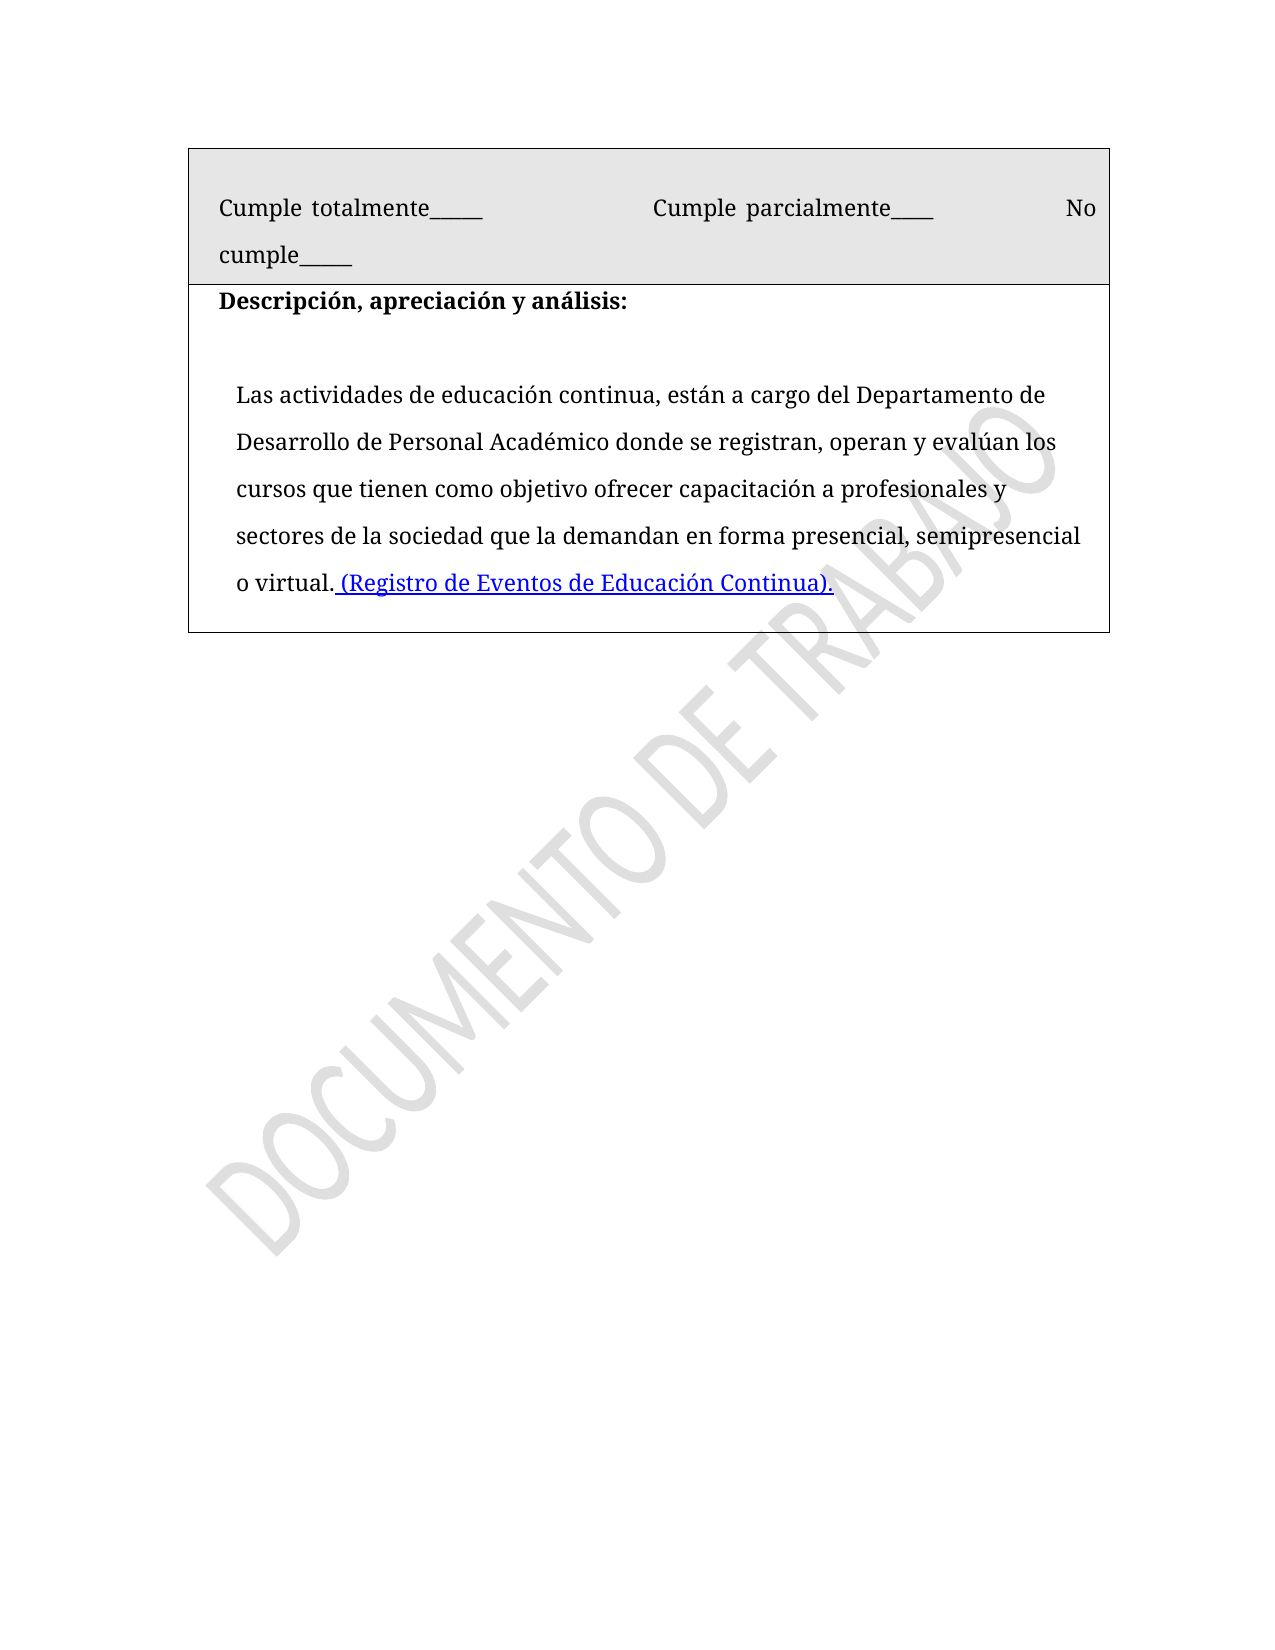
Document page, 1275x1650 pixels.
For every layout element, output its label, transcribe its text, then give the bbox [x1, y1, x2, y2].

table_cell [189, 149, 1109, 284]
table_cell Descripción, apreciación y análisis: Las actividades de educación continua, están a cargo del Departamento de Desarrollo de Personal Académico donde se registran, operan y evalúan los cursos que tienen como objetivo ofrecer capacitación a profesionales y sectores de la sociedad que la demandan en forma presencial, semipresencial o virtual. (Registro de Eventos de Educación Continua). [189, 285, 1109, 632]
